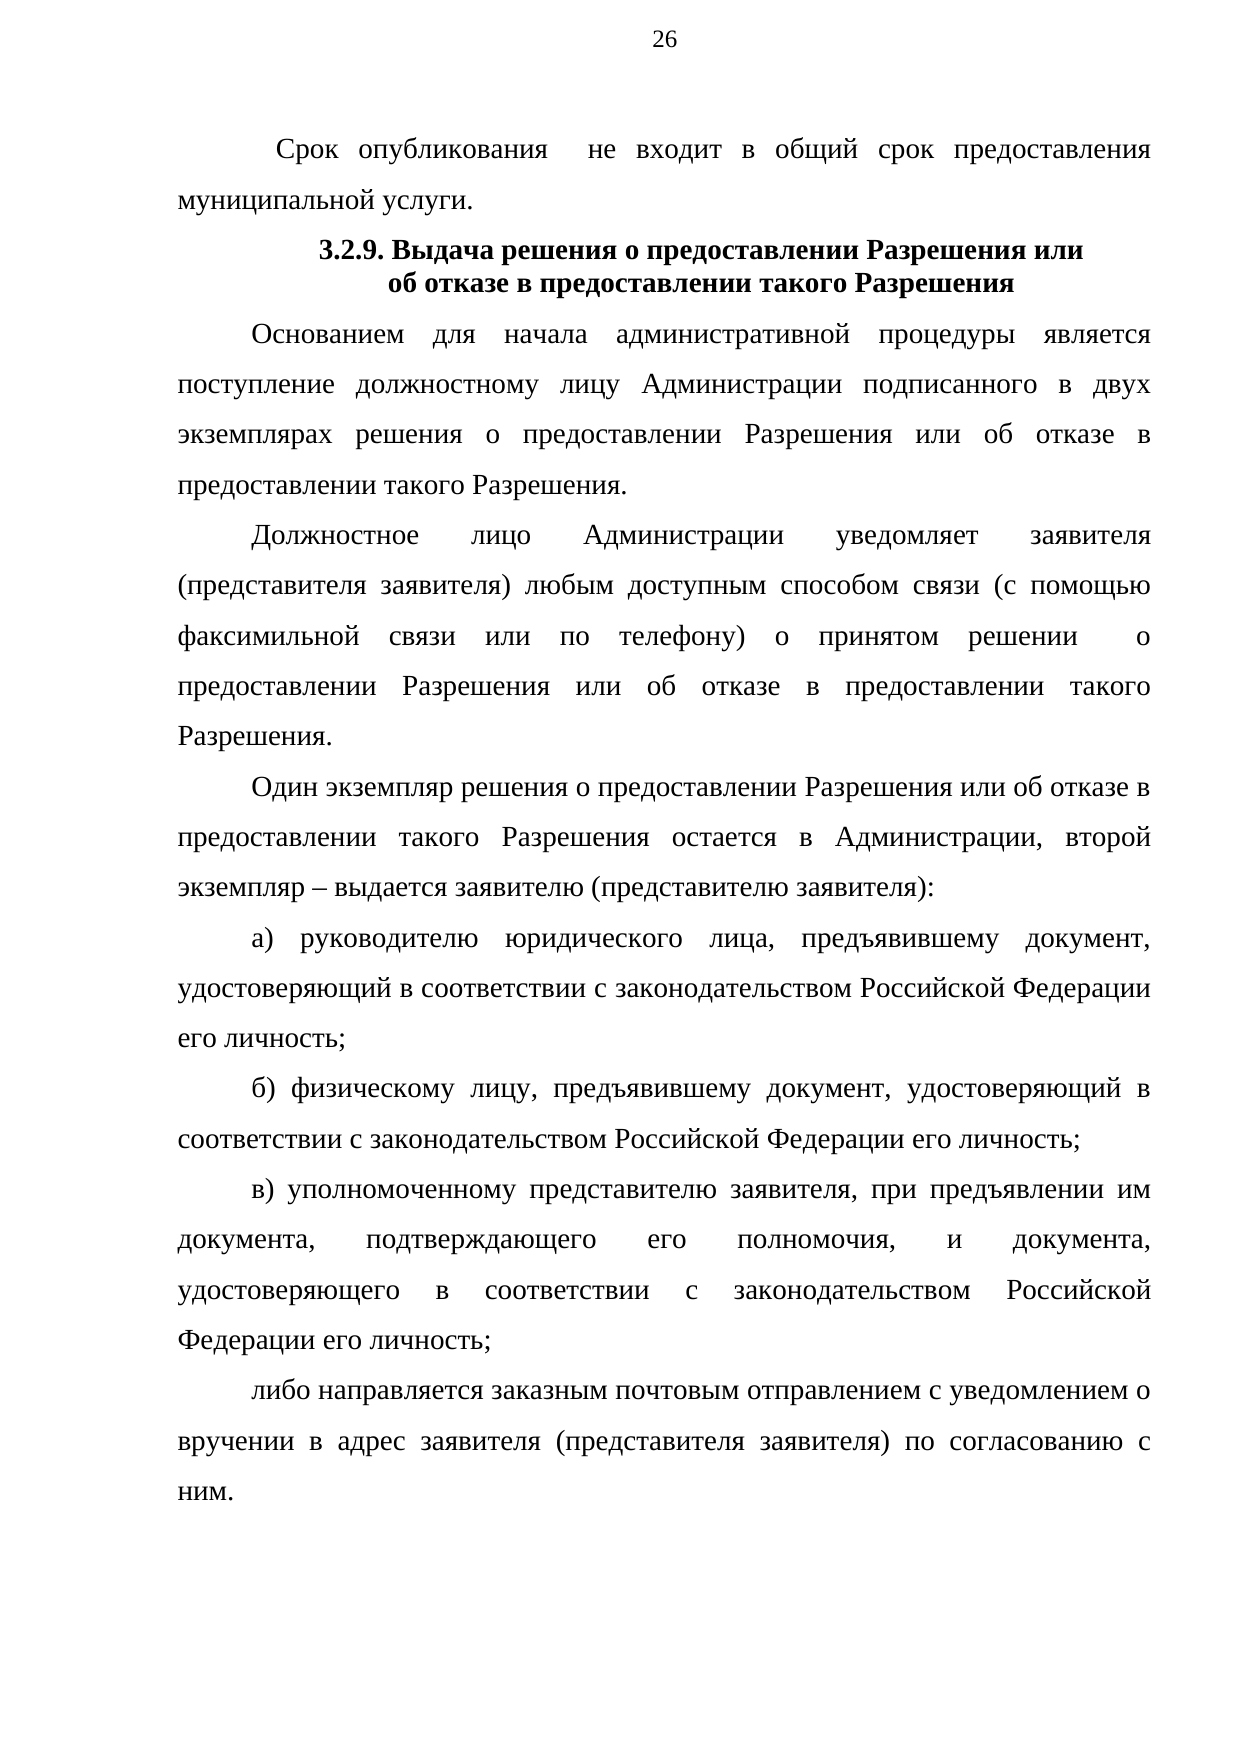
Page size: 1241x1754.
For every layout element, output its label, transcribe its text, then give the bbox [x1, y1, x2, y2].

text об отказе в предоставлении такого Разрешения [177, 266, 1152, 299]
text Основанием для начала административной процедуры является поступление должностному лицу Администрации подписанного в двух экземплярах решения о предоставлении Разрешения или об отказе в предоставлении такого Разрешения. [177, 316, 1152, 500]
text в) уполномоченному представителю заявителя, при предъявлении им документа, подтверждающего его полномочия, и документа, удостоверяющего в соответствии с законодательством Российской Федерации его личность; [177, 1171, 1152, 1356]
text 3.2.9. Выдача решения о предоставлении Разрешения или [177, 232, 1152, 266]
text Один экземпляр решения о предоставлении Разрешения или об отказе в предоставлении такого Разрешения остается в Администрации, второй экземпляр – выдается заявителю (представителю заявителя): [177, 769, 1152, 903]
text б) физическому лицу, предъявившему документ, удостоверяющий в соответствии с законодательством Российской Федерации его личность; [177, 1071, 1152, 1154]
text либо направляется заказным почтовым отправлением с уведомлением о вручении в адрес заявителя (представителя заявителя) по согласованию с ним. [177, 1372, 1152, 1507]
text а) руководителю юридического лица, предъявившему документ, удостоверяющий в соответствии с законодательством Российской Федерации его личность; [177, 920, 1152, 1054]
text Срок опубликования не входит в общий срок предоставления муниципальной услуги. [177, 131, 1152, 215]
text Должностное лицо Администрации уведомляет заявителя (представителя заявителя) любым доступным способом связи (с помощью факсимильной связи или по телефону) о принятом решении о предоставлении Разрешения или об отказе в предоставлении такого Разрешения. [177, 517, 1152, 752]
